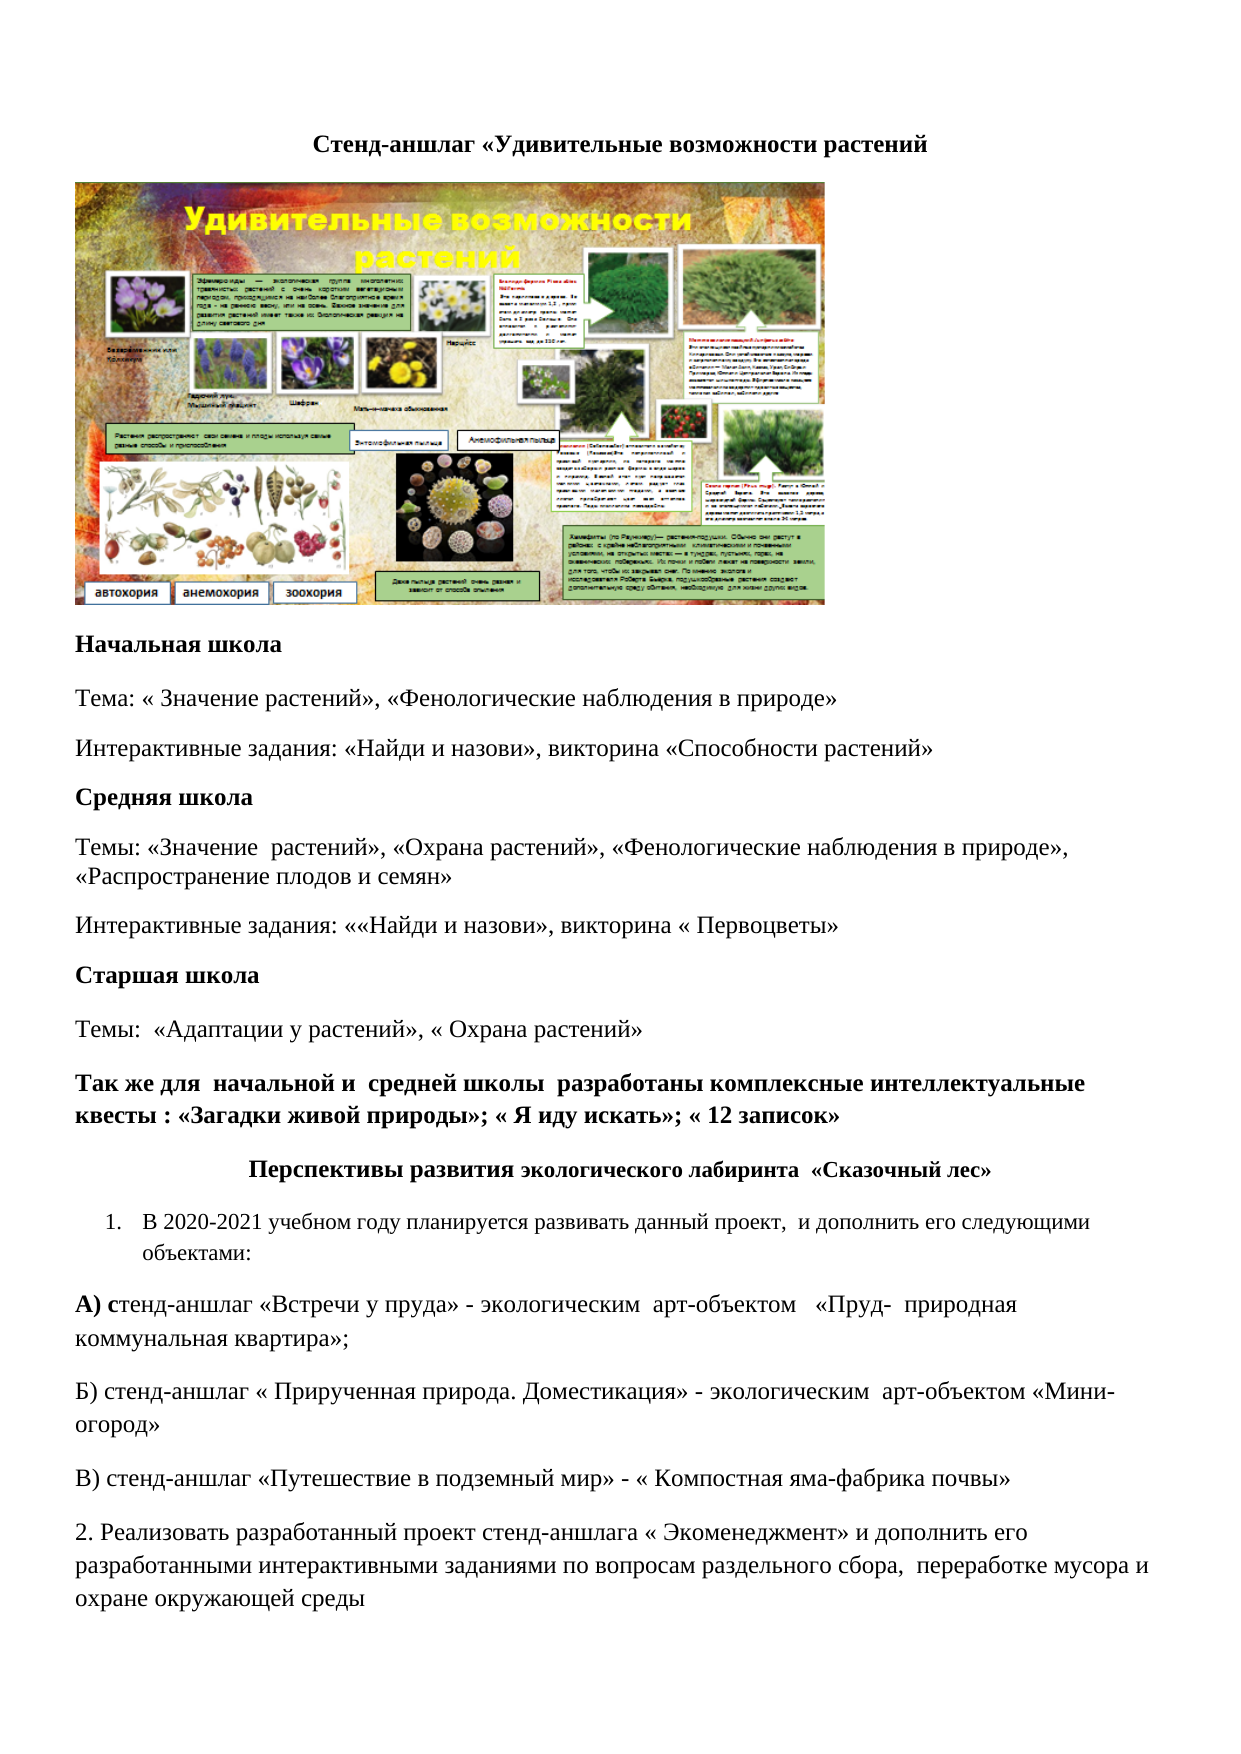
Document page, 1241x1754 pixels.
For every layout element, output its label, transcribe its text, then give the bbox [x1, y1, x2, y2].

text Б) стенд-аншлаг « Прирученная природа. Доместикация» - экологическим арт-объектом «Мини-огород» [75, 1376, 1165, 1438]
text Темы: «Адаптации у растений», « Охрана растений» [75, 1014, 1165, 1042]
text А) стенд-аншлаг «Встречи у пруда» - экологическим арт-объектом «Пруд- природная коммунальная квартира»; [75, 1289, 1165, 1351]
text Перспективы развития экологического лабиринта «Сказочный лес» [75, 1154, 1165, 1183]
text В) стенд-аншлаг «Путешествие в подземный мир» - « Компостная яма-фабрика почвы» [75, 1463, 1165, 1492]
text 2. Реализовать разработанный проект стенд-аншлага « Экоменеджмент» и дополнить его разработанными интерактивными заданиями по вопросам раздельного сбора, переработке мусора и охране окружающей среды [75, 1517, 1165, 1612]
text Начальная школа [75, 629, 1165, 658]
text Старшая школа [75, 960, 1165, 989]
text Интерактивные задания: «Найди и назови», викторина «Способности растений» [75, 733, 1165, 762]
text Средняя школа [75, 782, 1165, 811]
text Интерактивные задания: ««Найди и назови», викторина « Первоцветы» [75, 910, 1165, 939]
picture [75, 182, 825, 605]
list В 2020-2021 учебном году планируется развивать данный проект, и дополнить его следующими объектами: [104, 1208, 1165, 1265]
text Так же для начальной и средней школы разработаны комплексные интеллектуальные квесты : «Загадки живой природы»; « Я иду искать»; « 12 записок» [75, 1068, 1165, 1129]
text Темы: «Значение растений», «Охрана растений», «Фенологические наблюдения в природе», «Распространение плодов и семян» [75, 832, 1165, 889]
text Стенд-аншлаг «Удивительные возможности растений [75, 129, 1165, 158]
text Тема: « Значение растений», «Фенологические наблюдения в природе» [75, 683, 1165, 712]
